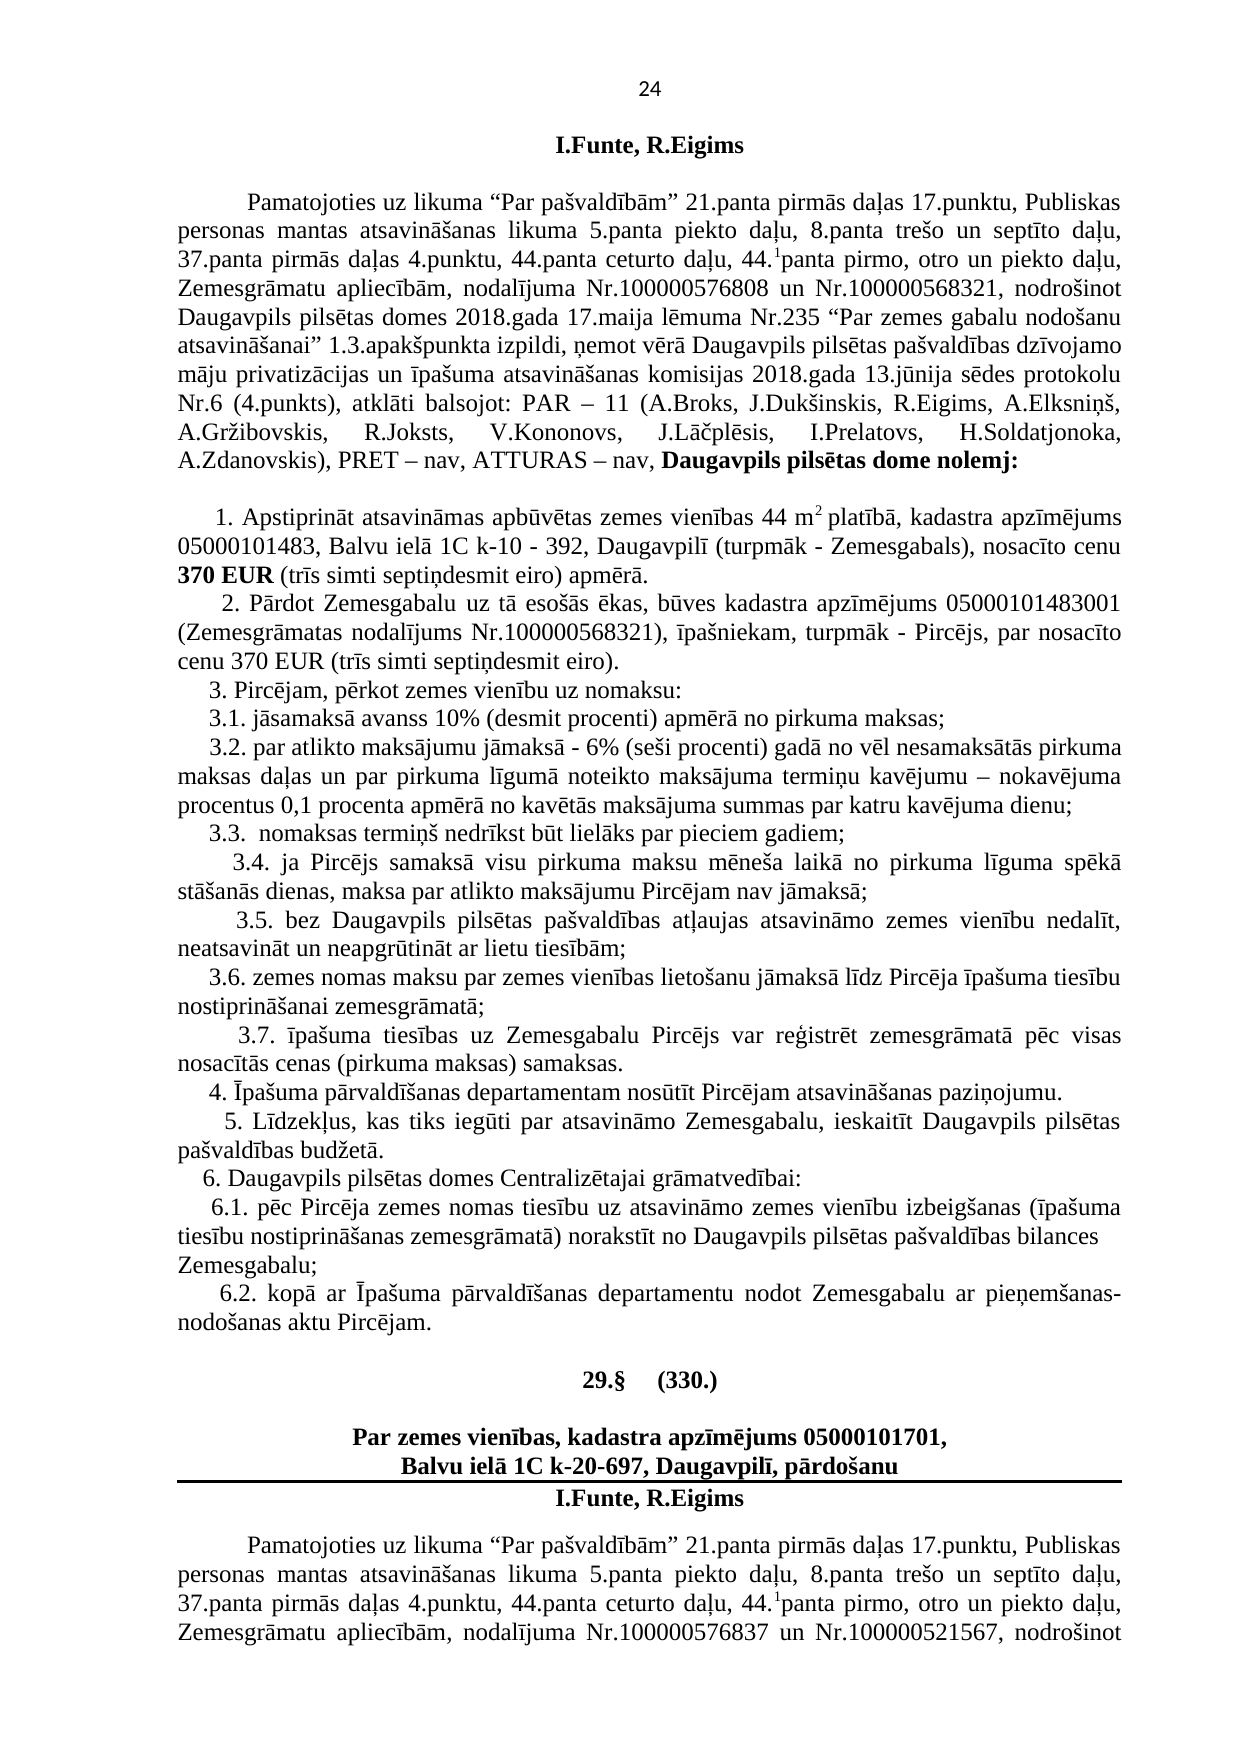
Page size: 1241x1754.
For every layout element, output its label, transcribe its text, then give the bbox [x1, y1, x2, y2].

text I.Funte, R.Eigims [177, 1483, 1122, 1512]
text 6.1. pēc Pircēja zemes nomas tiesību uz atsavināmo zemes vienību izbeigšanas (īpašuma tiesību nostiprināšanas zemesgrāmatā) norakstīt no pilsētas pašvaldības bilances [177, 1192, 1122, 1250]
text 3.4. ja Pircējs samaksā visu pirkuma maksu mēneša laikā no pirkuma līguma spēkā stāšanās dienas, maksa par atlikto maksājumu Pircējam nav jāmaksā; [177, 847, 1122, 905]
text 3. Pircējam, pērkot zemes vienību uz nomaksu: [177, 675, 1122, 703]
text 3.5. bez Daugavpils pilsētas pašvaldības atļaujas atsavināmo zemes vienību nedalīt, neatsavināt un neapgrūtināt ar lietu tiesībām; [177, 905, 1122, 962]
text Zemesgabalu; [177, 1250, 1122, 1278]
text Balvu ielā 1C k-20-697, Daugavpilī, pārdošanu [177, 1451, 1122, 1480]
text Par zemes vienības, kadastra apzīmējums 05000101701, [177, 1422, 1122, 1451]
text Pamatojoties uz likuma “Par pašvaldībām” 21.panta pirmās daļas 17.punktu, Publiskas personas mantas atsavināšanas likuma 5.panta piekto daļu, 8.panta trešo un septīto daļu, 37.panta pirmās daļas 4.punktu, 44.panta ceturto daļu, 44.1panta pirmo, otro un piekto daļu, Zemesgrāmatu apliecībām, nodalījuma Nr.100000576808 un Nr.100000568321, nodrošinot Daugavpils pilsētas domes 2018.gada 17.maija lēmuma Nr.235 “Par zemes gabalu nodošanu atsavināšanai” 1.3.apakšpunkta izpildi, ņemot vērā Daugavpils pilsētas pašvaldības dzīvojamo māju privatizācijas un īpašuma atsavināšanas komisijas 2018.gada 13.jūnija sēdes protokolu Nr.6 (4.punkts), atklāti balsojot: PAR – 11 (A.Broks, J.Dukšinskis, R.Eigims, A.Elksniņš, A.Gržibovskis, R.Joksts, V.Kononovs, J.Lāčplēsis, I.Prelatovs, H.Soldatjonoka, A.Zdanovskis), PRET – nav, ATTURAS – nav, Daugavpils pilsētas dome nolemj: [177, 187, 1122, 474]
text 3.2. par atlikto maksājumu jāmaksā - 6% (seši procenti) gadā no vēl nesamaksātās pirkuma maksas daļas un par pirkuma līgumā noteikto maksājuma termiņu kavējumu – nokavējuma procentus 0,1 procenta apmērā no kavētās maksājuma summas par katru kavējuma dienu; [177, 732, 1122, 818]
text 3.7. īpašuma tiesības uz Zemesgabalu Pircējs var reģistrēt zemesgrāmatā pēc visas nosacītās cenas (pirkuma maksas) samaksas. [177, 1020, 1122, 1077]
text 5. Līdzekļus, kas tiks iegūti par atsavināmo Zemesgabalu, ieskaitīt Daugavpils pilsētas pašvaldības budžetā. [177, 1106, 1122, 1163]
text I.Funte, R.Eigims [177, 130, 1122, 159]
text 6. pilsētas domes Centralizētajai grāmatvedībai: [177, 1163, 1122, 1192]
text 1. Apstiprināt atsavināmas apbūvētas zemes vienības 44 m2 platībā, kadastra apzīmējums 05000101483, Balvu ielā 1C k-10 - 392, Daugavpilī (turpmāk - Zemesgabals), nosacīto cenu 370 EUR (trīs simti septiņdesmit eiro) apmērā. [177, 502, 1122, 588]
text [177, 1531, 1122, 1646]
text 3.1. jāsamaksā avanss 10% (desmit procenti) apmērā no pirkuma maksas; [177, 703, 1122, 732]
text 6.2. kopā ar Īpašuma pārvaldīšanas departamentu nodot Zemesgabalu ar pieņemšanas-nodošanas aktu Pircējam. [177, 1278, 1122, 1336]
text 29.§ (330.) [177, 1365, 1122, 1393]
text 3.3. nomaksas termiņš nedrīkst būt lielāks par pieciem gadiem; [177, 818, 1122, 847]
text 3.6. zemes nomas maksu par zemes vienības lietošanu jāmaksā līdz Pircēja īpašuma tiesību nostiprināšanai zemesgrāmatā; [177, 962, 1122, 1020]
text 2. Pārdot Zemesgabalu uz tā esošās ēkas, būves kadastra apzīmējums 05000101483001 (Zemesgrāmatas nodalījums Nr.100000568321), īpašniekam, turpmāk - Pircējs, par nosacīto cenu 370 EUR (trīs simti septiņdesmit eiro). [177, 588, 1122, 675]
text 4. Īpašuma pārvaldīšanas departamentam nosūtīt Pircējam atsavināšanas paziņojumu. [177, 1077, 1122, 1106]
